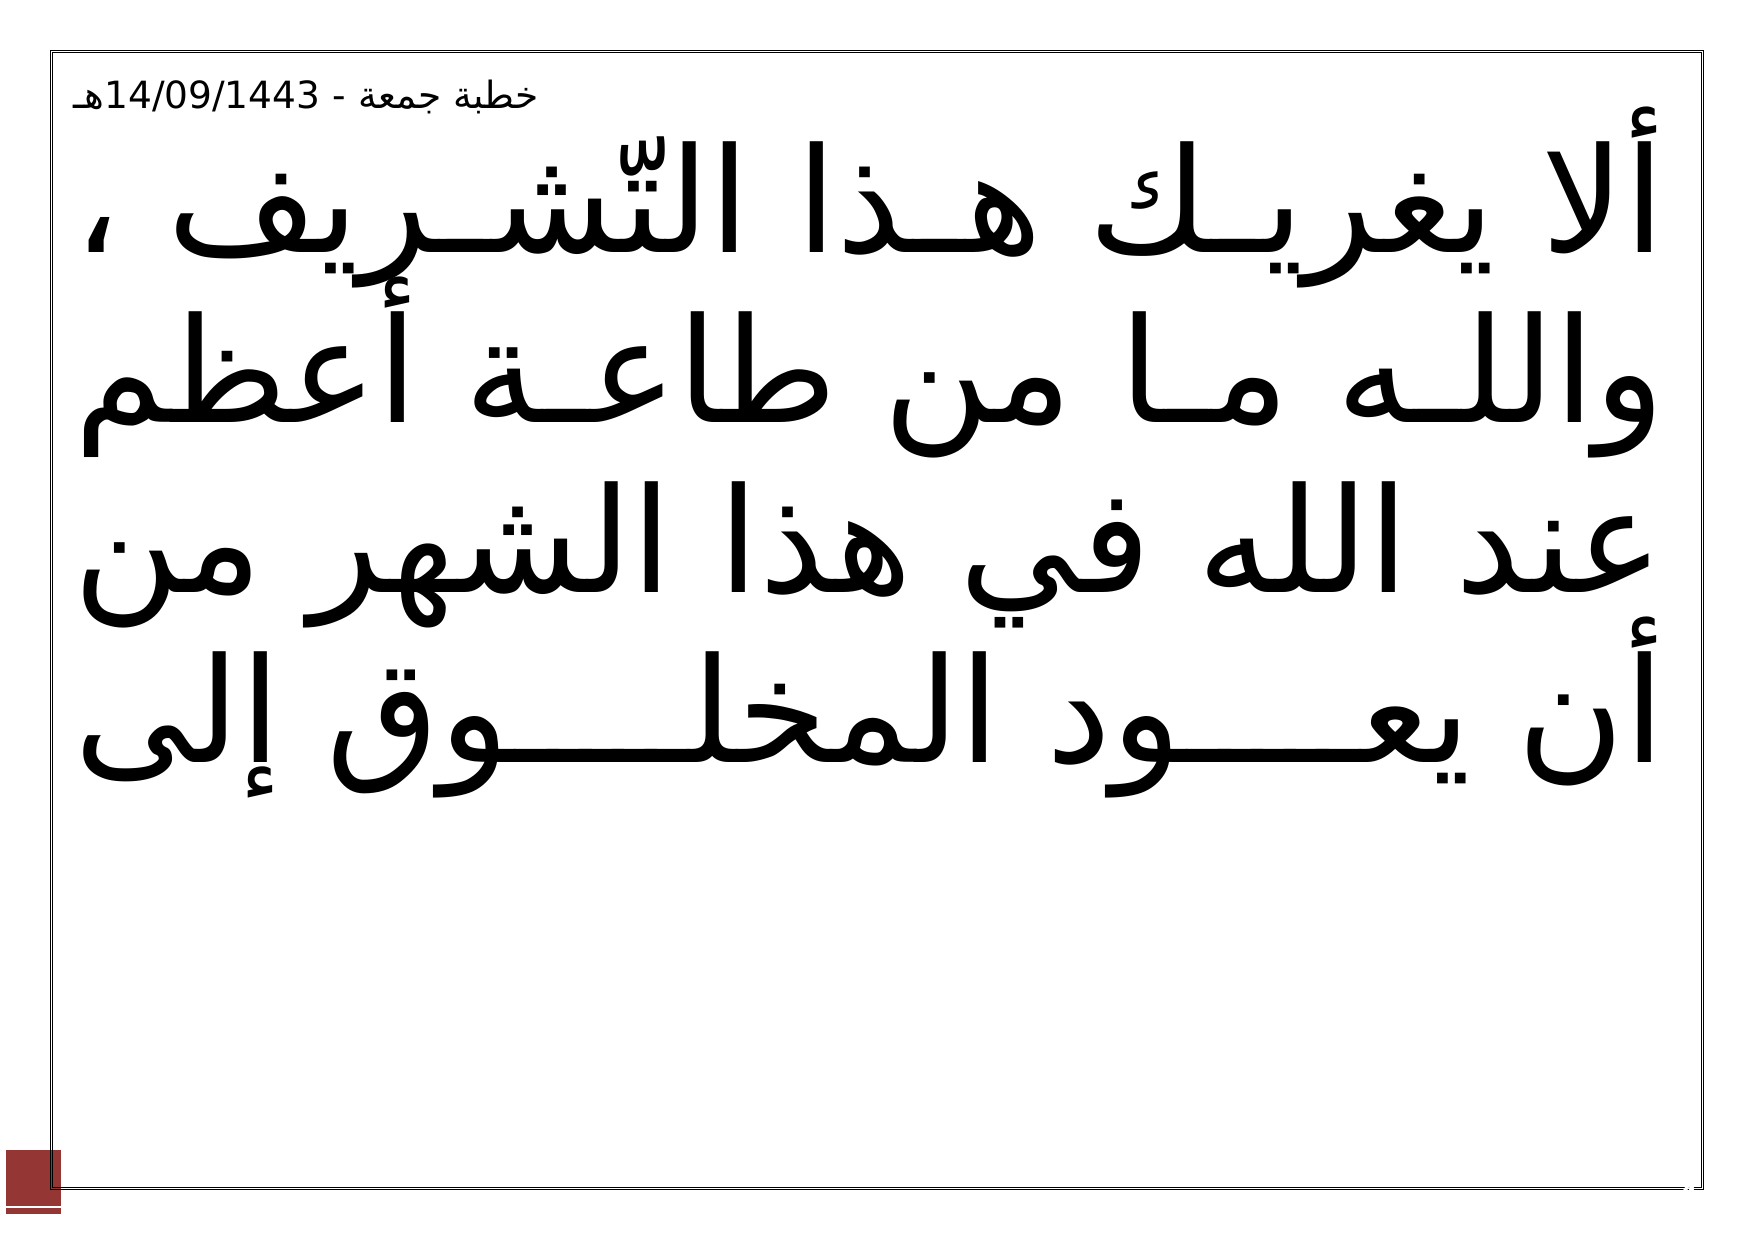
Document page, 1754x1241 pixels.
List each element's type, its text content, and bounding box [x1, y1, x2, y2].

text ألا يغريك هذا التّشريف ، والله ما من طاعة أعظم عند الله في هذا الشهر من أن يعود المخلوق إلى خالقه ، ويتوب المسيء من معصيته . [74, 117, 1665, 797]
